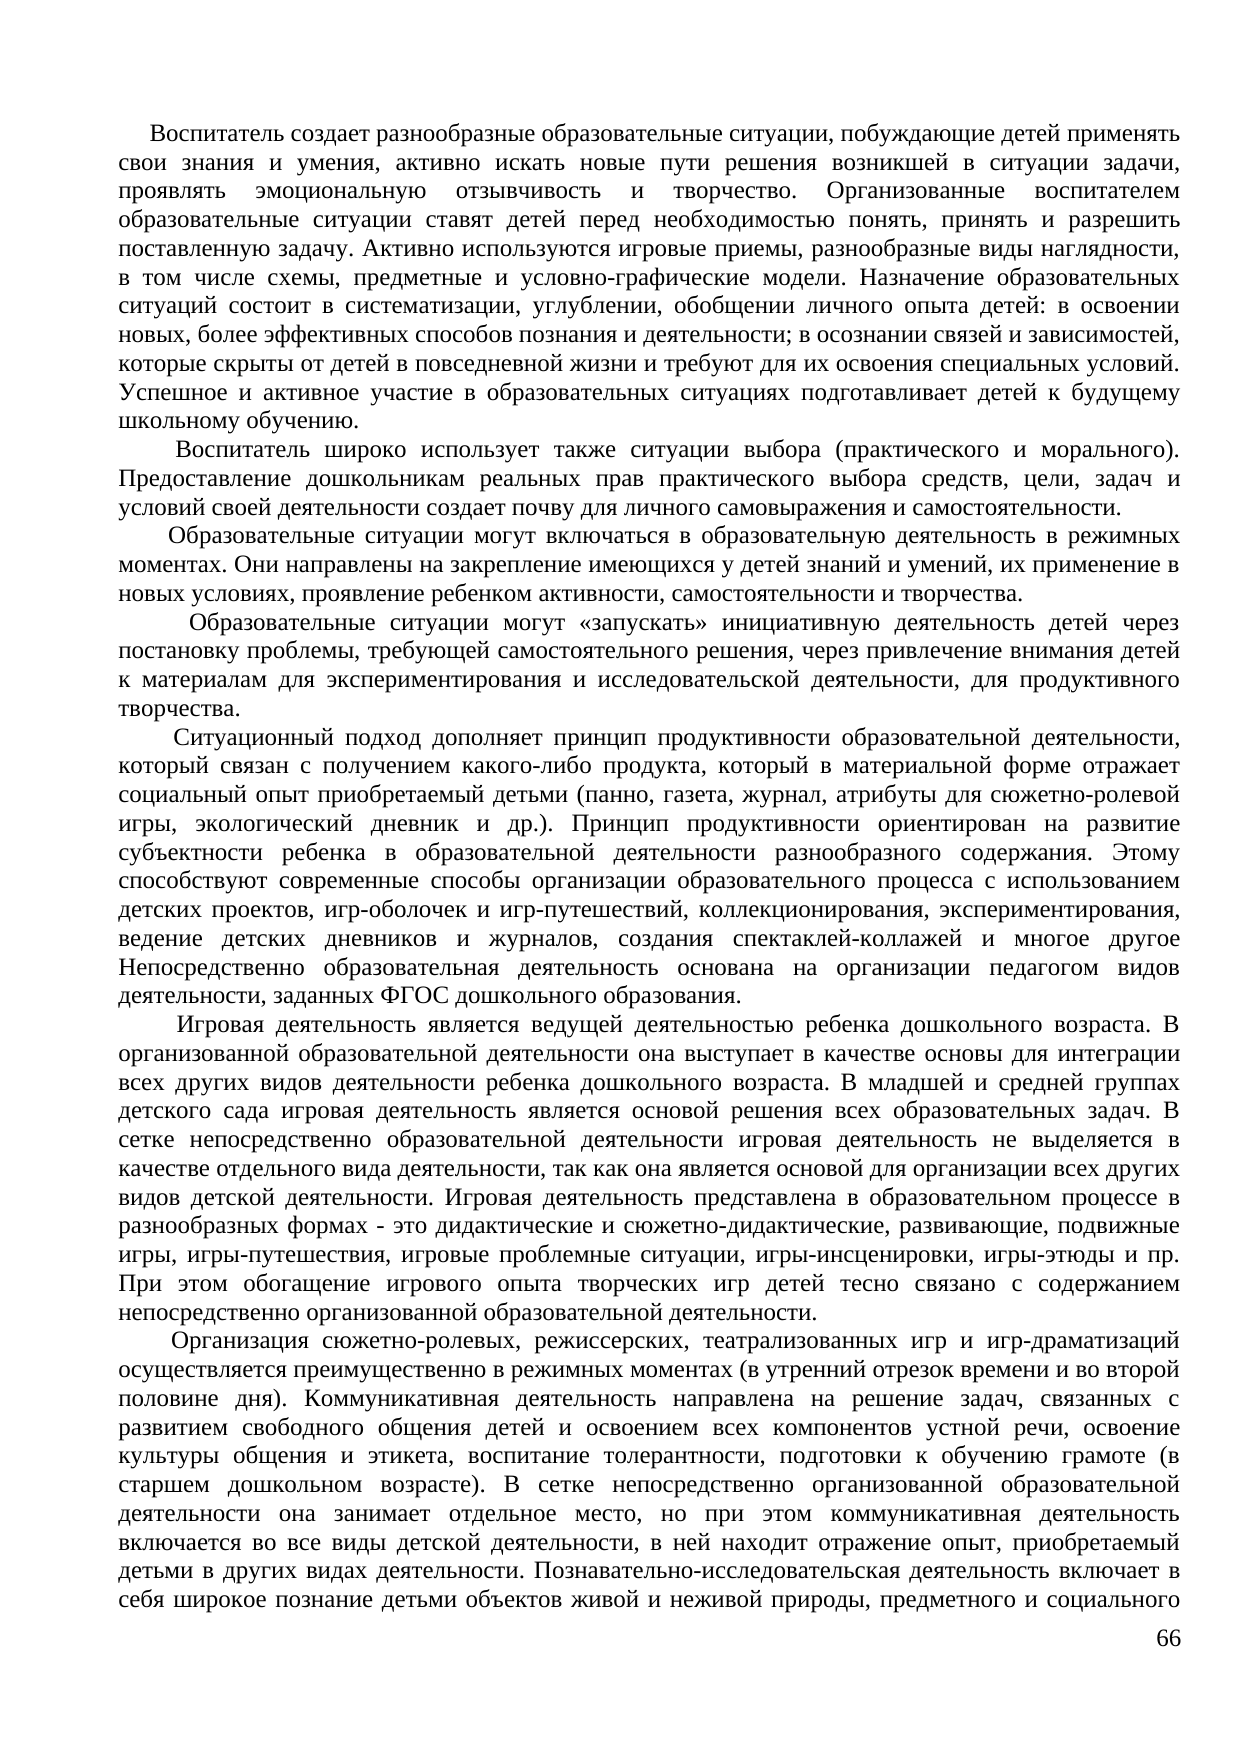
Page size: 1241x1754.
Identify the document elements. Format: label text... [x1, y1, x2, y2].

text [118, 118, 1181, 176]
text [118, 1383, 1181, 1613]
text Воспитатель широко использует также ситуации выбора (практического и морального). Предоставление дошкольникам реальных прав практического выбора средств, цели, задач и условий своей деятельности создает почву для личного самовыражения и самостоятельности. [118, 492, 1181, 578]
text Образовательные ситуации могут включаться в образовательную деятельность в режимных моментах. Они направлены на закрепление имеющихся у детей знаний и умений, их применение в новых условиях, проявление ребенком активности, самостоятельности и творчества. [118, 578, 1181, 664]
text Воспитатель создает разнообразные образовательные ситуации, побуждающие детей применять свои знания и умения, активно искать новые пути решения возникшей в ситуации задачи, проявлять эмоциональную отзывчивость и творчество. Организованные воспитателем образовательные ситуации ставят детей перед необходимостью понять, принять и разрешить поставленную задачу. Активно используются игровые приемы, разнообразные виды наглядности, в том числе схемы, предметные и условно-графические модели. Назначение образовательных ситуаций состоит в систематизации, углублении, обобщении личного опыта детей: в освоении новых, более эффективных способов познания и деятельности; в осознании связей и зависимостей, которые скрыты от детей в повседневной жизни и требуют для их освоения специальных условий. Успешное и активное участие в образовательных ситуациях подготавливает детей к будущему школьному обучению. [118, 176, 1181, 492]
text Образовательные ситуации могут «запускать» инициативную деятельность детей через постановку проблемы, требующей самостоятельного решения, через привлечение внимания детей к материалам для экспериментирования и исследовательской деятельности, для продуктивного творчества. [118, 664, 1181, 779]
text Ситуационный подход дополняет принцип продуктивности образовательной деятельности, который связан с получением какого-либо продукта, который в материальной форме отражает социальный опыт приобретаемый детьми (панно, газета, журнал, атрибуты для сюжетно-ролевой игры, экологический дневник и др.). Принцип продуктивности ориентирован на развитие субъектности ребенка в образовательной деятельности разнообразного содержания. Этому способствуют современные способы организации образовательного процесса с использованием детских проектов, игр-оболочек и игр-путешествий, коллекционирования, экспериментирования, ведение детских дневников и журналов, создания спектаклей-коллажей и многое другое Непосредственно образовательная деятельность основана на организации педагогом видов деятельности, заданных ФГОС дошкольного образования. [118, 779, 1181, 1067]
text Игровая деятельность является ведущей деятельностью ребенка дошкольного возраста. В организованной образовательной деятельности она выступает в качестве основы для интеграции всех других видов деятельности ребенка дошкольного возраста. В младшей и средней группах детского сада игровая деятельность является основой решения всех образовательных задач. В сетке непосредственно образовательной деятельности игровая деятельность не выделяется в качестве отдельного вида деятельности, так как она является основой для организации всех других видов детской деятельности. Игровая деятельность представлена в образовательном процессе в разнообразных формах - это дидактические и сюжетно-дидактические, развивающие, подвижные игры, игры-путешествия, игровые проблемные ситуации, игры-инсценировки, игры-этюды и пр. При этом обогащение игрового опыта творческих игр детей тесно связано с содержанием непосредственно организованной образовательной деятельности. [118, 1067, 1181, 1383]
